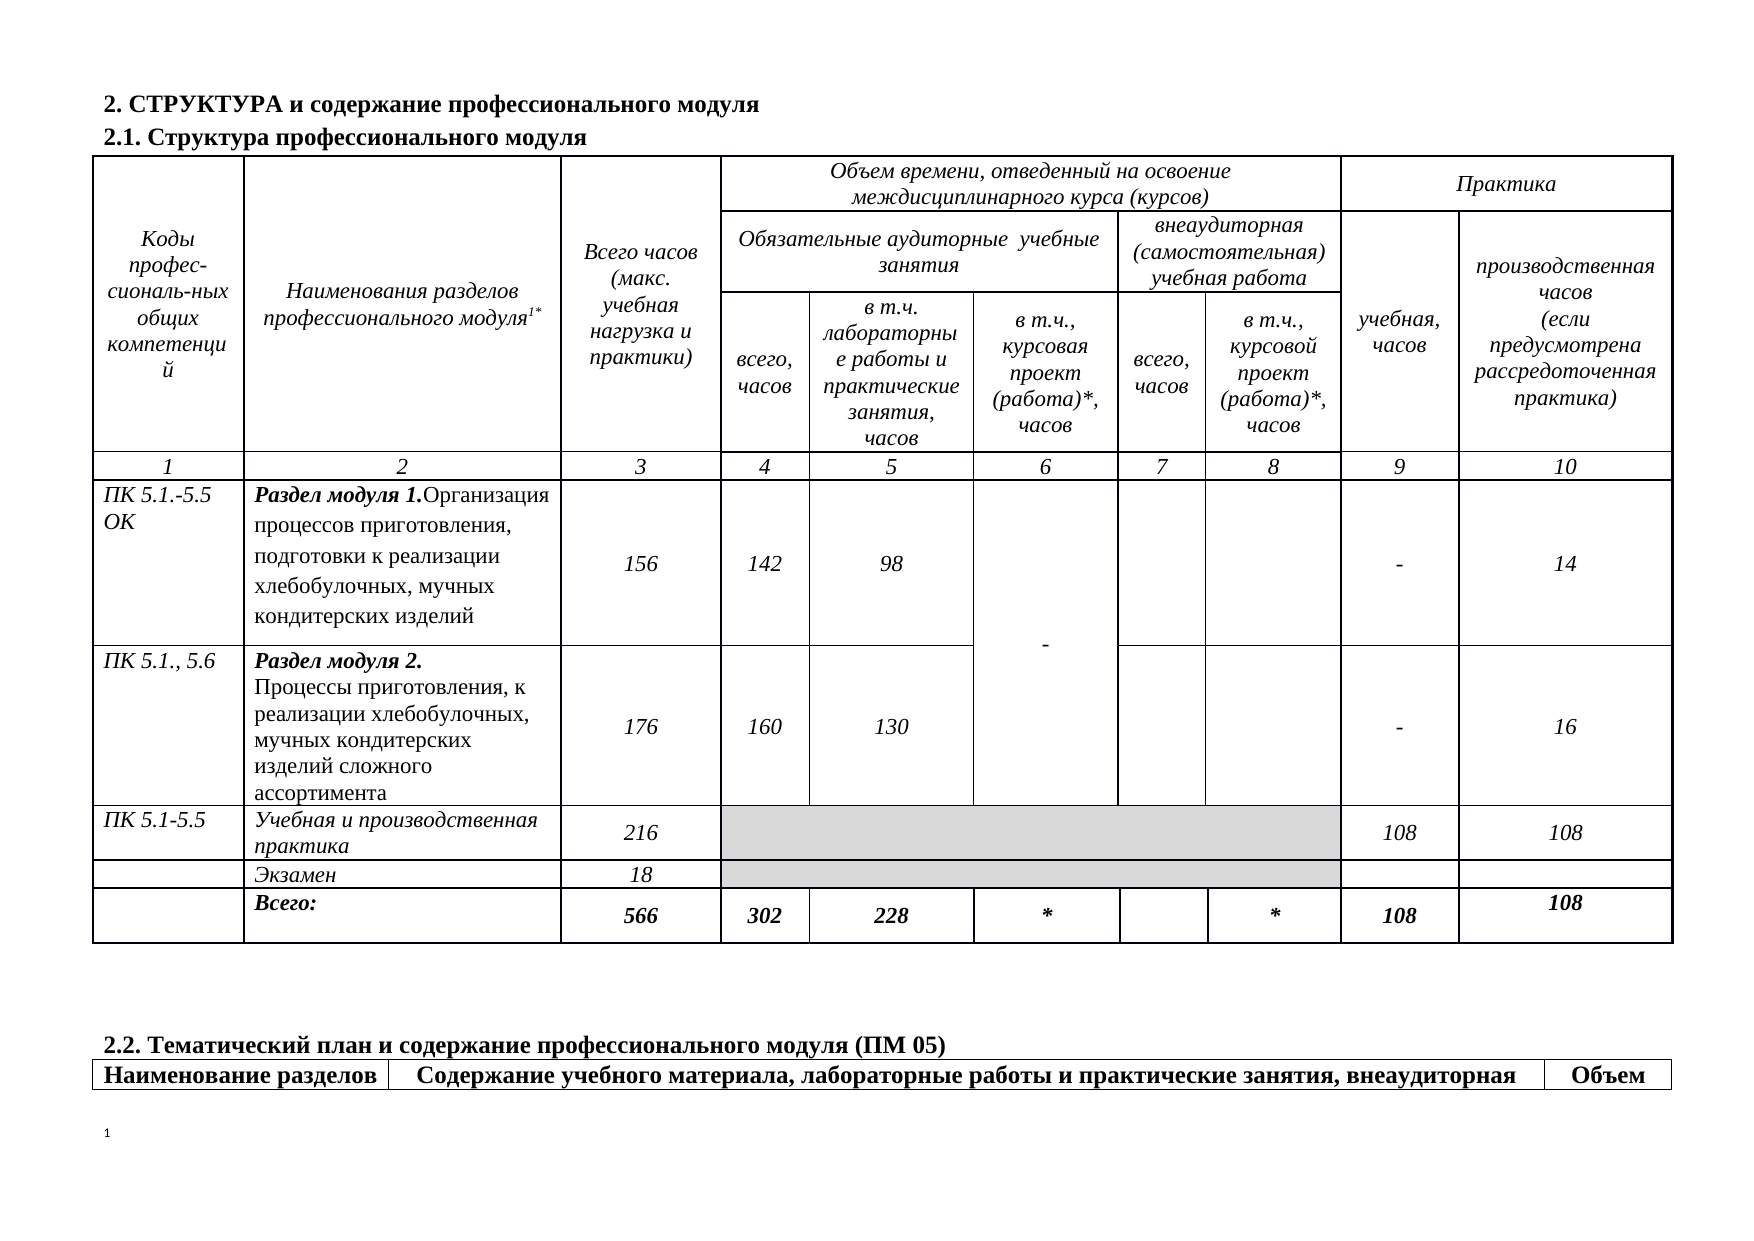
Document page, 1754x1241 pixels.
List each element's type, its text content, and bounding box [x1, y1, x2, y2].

table_cell 8 [1206, 453, 1340, 479]
table_header Объем времени, отведенный на освоение междисциплинарного курса (курсов) [722, 157, 1340, 209]
table_cell 14 [1460, 481, 1671, 645]
table_cell Экзамен [245, 861, 560, 887]
table_cell 108 [1460, 889, 1671, 942]
table_cell 156 [562, 481, 720, 645]
table_cell всего, часов [1119, 293, 1205, 451]
table_cell [94, 861, 243, 887]
table_cell 108 [1342, 806, 1458, 859]
table_cell в т.ч. лабораторные работы и практические занятия, часов [810, 293, 973, 451]
table_cell * [975, 889, 1119, 942]
table_cell Раздел модуля 2. Процессы приготовления, к реализации хлебобулочных, мучных кондитерских изделий сложного ассортимента [245, 646, 560, 805]
text 2.2. Тематический план и содержание профессионального модуля (ПМ 05) [103, 1030, 1683, 1059]
table_cell всего, часов [722, 293, 809, 451]
table_cell 108 [1342, 889, 1458, 942]
table_header Коды профес-сиональ-ных общих компетенций [94, 157, 243, 451]
table_cell 5 [810, 453, 973, 479]
table_cell [1119, 646, 1205, 805]
table_cell Раздел модуля 1.Организация процессов приготовления, подготовки к реализации хлебобулочных, мучных кондитерских изделий [245, 481, 560, 645]
table_cell [1121, 889, 1207, 942]
table_cell 3 [562, 452, 720, 479]
table_cell 7 [1119, 453, 1205, 479]
table_cell - [1342, 481, 1458, 645]
text 2.1. Структура профессионального модуля [103, 122, 1683, 150]
table_cell [722, 806, 1340, 859]
table_cell 1 [94, 452, 243, 479]
table_cell [1206, 481, 1340, 645]
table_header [93, 1060, 388, 1089]
table_cell 2 [245, 452, 560, 479]
table_cell 142 [722, 481, 809, 645]
table_cell ПК 5.1-5.5 [94, 806, 243, 859]
table_cell 18 [562, 861, 720, 887]
table_cell [1342, 861, 1458, 887]
table_cell 228 [810, 889, 973, 942]
table_cell [1119, 481, 1205, 645]
table_cell ПК 5.1.-5.5 ОК [94, 481, 243, 645]
table_cell Всего: [245, 889, 560, 942]
table_cell 10 [1460, 452, 1671, 479]
table_cell Обязательные аудиторные учебные занятия [722, 212, 1117, 291]
table_cell [94, 889, 243, 942]
table_cell в т.ч., курсовая проект (работа)*, часов [974, 293, 1117, 451]
table_cell учебная, часов [1342, 212, 1458, 451]
table_cell производственная часов (если предусмотрена рассредоточенная практика) [1460, 212, 1671, 451]
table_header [389, 1060, 1544, 1089]
table_header Практика [1342, 157, 1671, 209]
table_cell 566 [562, 889, 720, 942]
table_cell [1206, 646, 1340, 805]
table_cell 176 [562, 646, 720, 805]
table_cell 4 [722, 453, 809, 479]
table_cell 216 [562, 806, 720, 859]
table_cell в т.ч., курсовой проект (работа)*, часов [1206, 293, 1340, 451]
table_header Наименования разделов профессионального модуля* [245, 157, 560, 451]
table_cell 98 [810, 481, 973, 645]
table_cell 6 [974, 453, 1117, 479]
table_cell - [1342, 646, 1458, 805]
table_cell 16 [1460, 646, 1671, 805]
table_cell 160 [722, 646, 809, 805]
table_cell Учебная и производственная практика [245, 806, 560, 859]
table_header Всего часов (макс. учебная нагрузка и практики) [562, 157, 720, 451]
table_cell 108 [1460, 806, 1671, 859]
table_cell внеаудиторная (самостоятельная) учебная работа [1119, 212, 1340, 291]
table_cell * [1209, 889, 1340, 942]
table_cell 302 [722, 889, 809, 942]
table_header Объем часов [1545, 1060, 1671, 1089]
table_cell - [974, 481, 1117, 805]
table_cell 130 [810, 646, 973, 805]
table_cell 9 [1342, 452, 1458, 479]
table_cell [722, 861, 1340, 887]
table_cell ПК 5.1., 5.6 [94, 646, 243, 805]
table_cell [1460, 861, 1671, 887]
text 2. СТРУКТУРА и содержание профессионального модуля [103, 89, 1683, 117]
